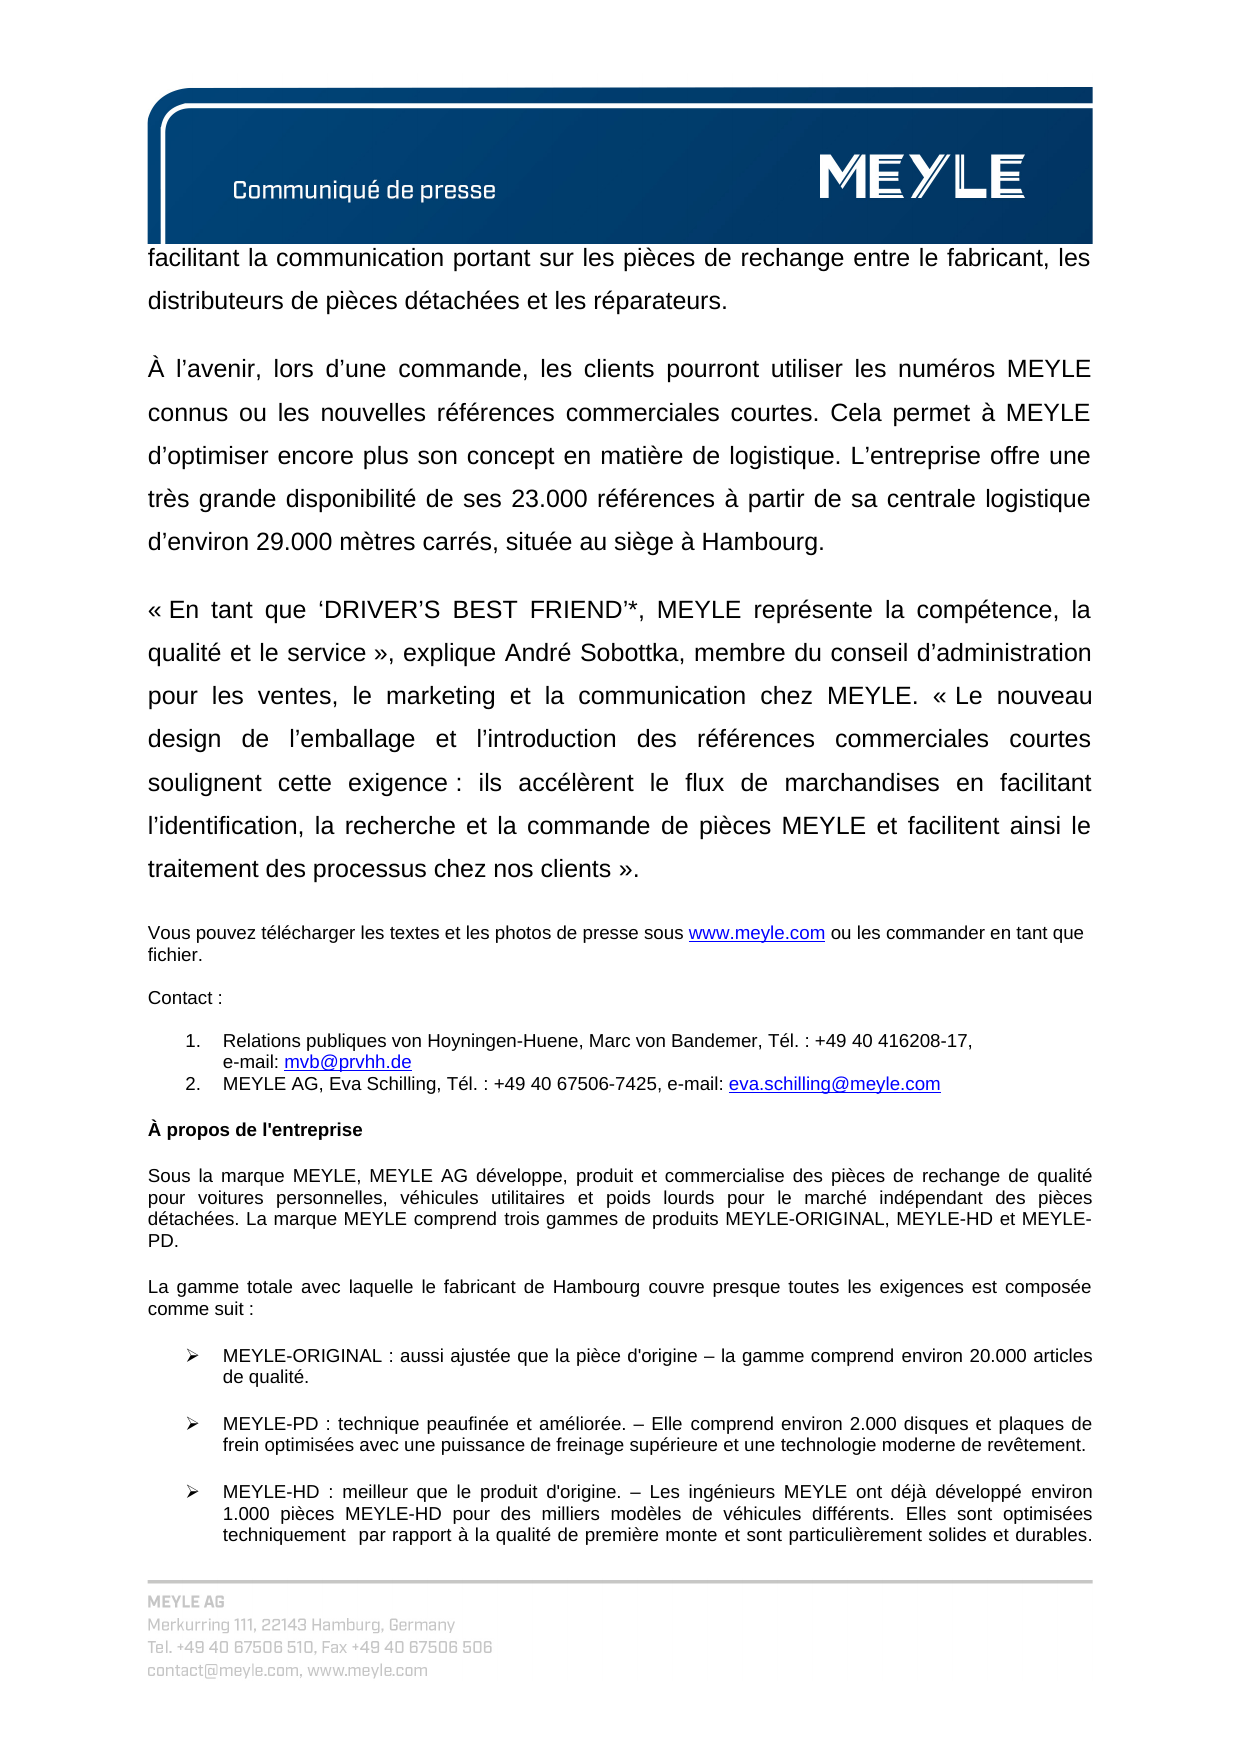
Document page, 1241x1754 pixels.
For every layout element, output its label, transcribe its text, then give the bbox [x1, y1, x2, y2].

text La gamme totale avec laquelle le fabricant de Hambourg couvre presque toutes les exigences est composée comme suit : [148, 1276, 1093, 1319]
text « En tant que ‘DRIVER’S BEST FRIEND’*, MEYLE représente la compétence, la qualité et le service », explique André Sobottka, membre du conseil d’administration pour les ventes, le marketing et la communication chez MEYLE. « Le nouveau design de l’emballage et l’introduction des références commerciales courtes soulignent cette exigence : ils accélèrent le flux de marchandises en facilitant l’identification, la recherche et la commande de pièces MEYLE et facilitent ainsi le traitement des processus chez nos clients ». [148, 595, 1093, 883]
text Vous pouvez télécharger les textes et les photos de presse sous www.meyle.com ou les commander en tant que fichier. [148, 922, 1093, 965]
list MEYLE AG, Eva Schilling, Tél. : +49 40 67506-7425, e-mail: eva.schilling@meyle.com [185, 1073, 1093, 1094]
list MEYLE-PD : technique peaufinée et améliorée. – Elle comprend environ 2.000 disques et plaques de frein optimisées avec une puissance de freinage supérieure et une technologie moderne de revêtement. [185, 1413, 1093, 1456]
picture [147, 73, 1093, 244]
list Relations publiques von Hoyningen-Huene, Marc von Bandemer, Tél. : +49 40 416208-17, [185, 1030, 1093, 1051]
picture [147, 1578, 1093, 1681]
text À l’avenir, lors d’une commande, les clients pourront utiliser les numéros MEYLE connus ou les nouvelles références commerciales courtes. Cela permet à MEYLE d’optimiser encore plus son concept en matière de logistique. L’entreprise offre une très grande disponibilité de ses 23.000 références à partir de sa centrale logistique d’environ 29.000 mètres carrés, située au siège à Hambourg. [148, 354, 1093, 556]
text Sous la marque MEYLE, MEYLE AG développe, produit et commercialise des pièces de rechange de qualité pour voitures personnelles, véhicules utilitaires et poids lourds pour le marché indépendant des pièces détachées. La marque MEYLE comprend trois gammes de produits MEYLE-ORIGINAL, MEYLE-HD et MEYLE-PD. [148, 1165, 1093, 1251]
list MEYLE-ORIGINAL : aussi ajustée que la pièce d'origine – la gamme comprend environ 20.000 articles de qualité. [185, 1344, 1093, 1388]
text e-mail: mvb@prvhh.de [223, 1051, 1093, 1073]
text Contact : [148, 987, 1093, 1008]
text À propos de l'entreprise [148, 1118, 1093, 1140]
